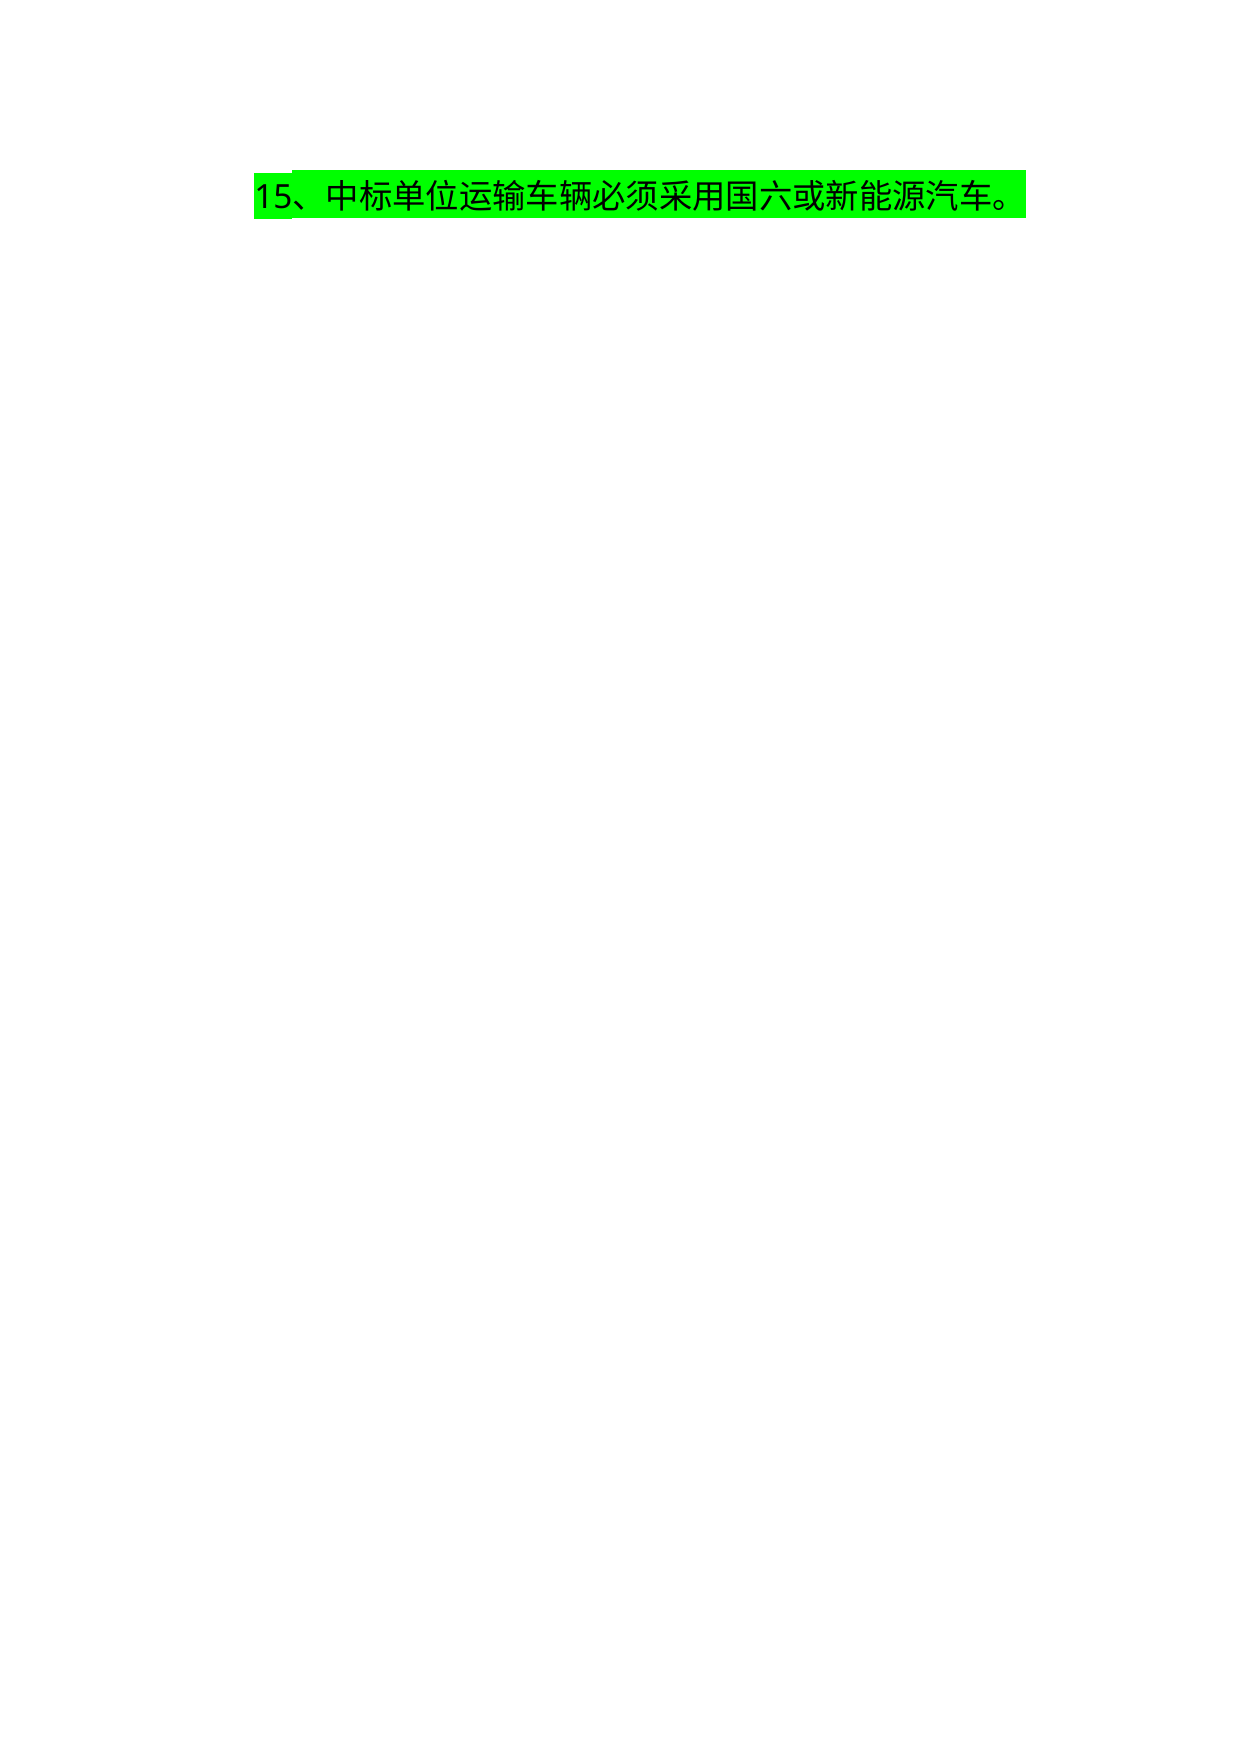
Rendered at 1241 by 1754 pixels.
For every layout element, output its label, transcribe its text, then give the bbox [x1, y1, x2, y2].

text 15、中标单位运输车辆必须采用国六或新能源汽车。 [187, 162, 1053, 227]
